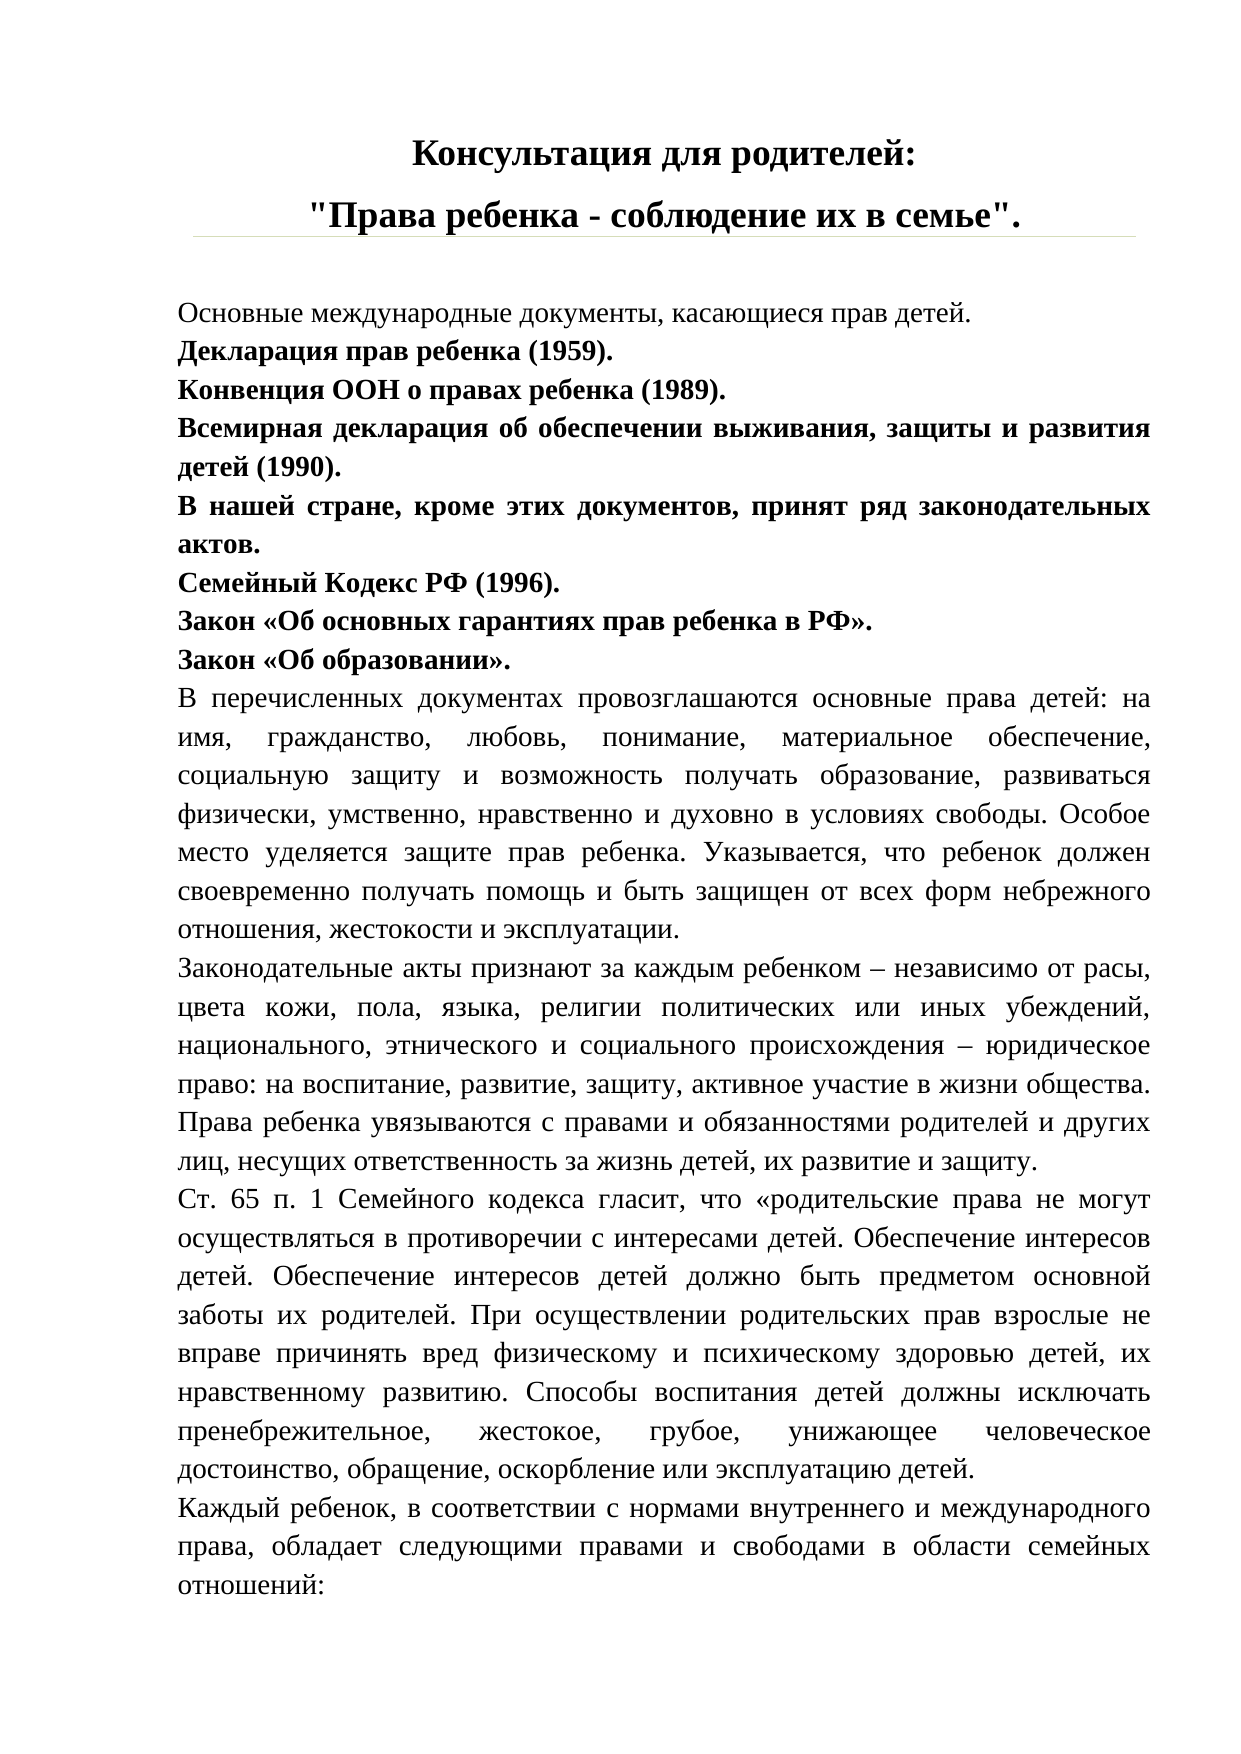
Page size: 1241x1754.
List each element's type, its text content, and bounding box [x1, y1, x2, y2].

text Ст. 65 п. 1 Семейного кодекса гласит, что «родительские права не могут осуществляться в противоречии с интересами детей. Обеспечение интересов детей. Обеспечение интересов детей должно быть предметом основной заботы их родителей. При осуществлении родительских прав взрослые не вправе причинять вред физическому и психическому здоровью детей, их нравственному развитию. Способы воспитания детей должны исключать пренебрежительное, жестокое, грубое, унижающее человеческое достоинство, обращение, оскорбление или эксплуатацию детей. [177, 1181, 1152, 1485]
text Основные международные документы, касающиеся прав детей. [177, 295, 1152, 328]
text Закон «Об основных гарантиях прав ребенка в РФ». [177, 603, 1152, 637]
text Консультация для родителей: [193, 131, 1136, 174]
text Всемирная декларация об обеспечении выживания, защиты и развития детей (1990). [177, 411, 1152, 483]
text Каждый ребенок, в соответствии с нормами внутреннего и международного права, обладает следующими правами и свободами в области семейных отношений: [177, 1490, 1152, 1600]
text Закон «Об образовании». [177, 642, 1152, 675]
text Законодательные акты признают за каждым ребенком – независимо от расы, цвета кожи, пола, языка, религии политических или иных убеждений, национального, этнического и социального происхождения – юридическое право: на воспитание, развитие, защиту, активное участие в жизни общества. Права ребенка увязываются с правами и обязанностями родителей и других лиц, несущих ответственность за жизнь детей, их развитие и защиту. [177, 950, 1152, 1176]
text В перечисленных документах провозглашаются основные права детей: на имя, гражданство, любовь, понимание, материальное обеспечение, социальную защиту и возможность получать образование, развиваться физически, умственно, нравственно и духовно в условиях свободы. Особое место уделяется защите прав ребенка. Указывается, что ребенок должен своевременно получать помощь и быть защищен от всех форм небрежного отношения, жестокости и эксплуатации. [177, 680, 1152, 945]
text В нашей стране, кроме этих документов, принят ряд законодательных актов. [177, 488, 1152, 560]
text Конвенция ООН о правах ребенка (1989). [177, 372, 1152, 406]
text Семейный Кодекс РФ (1996). [177, 565, 1152, 598]
text "Права ребенка - соблюдение их в семье". [193, 193, 1136, 236]
text Декларация прав ребенка (1959). [177, 333, 1152, 367]
